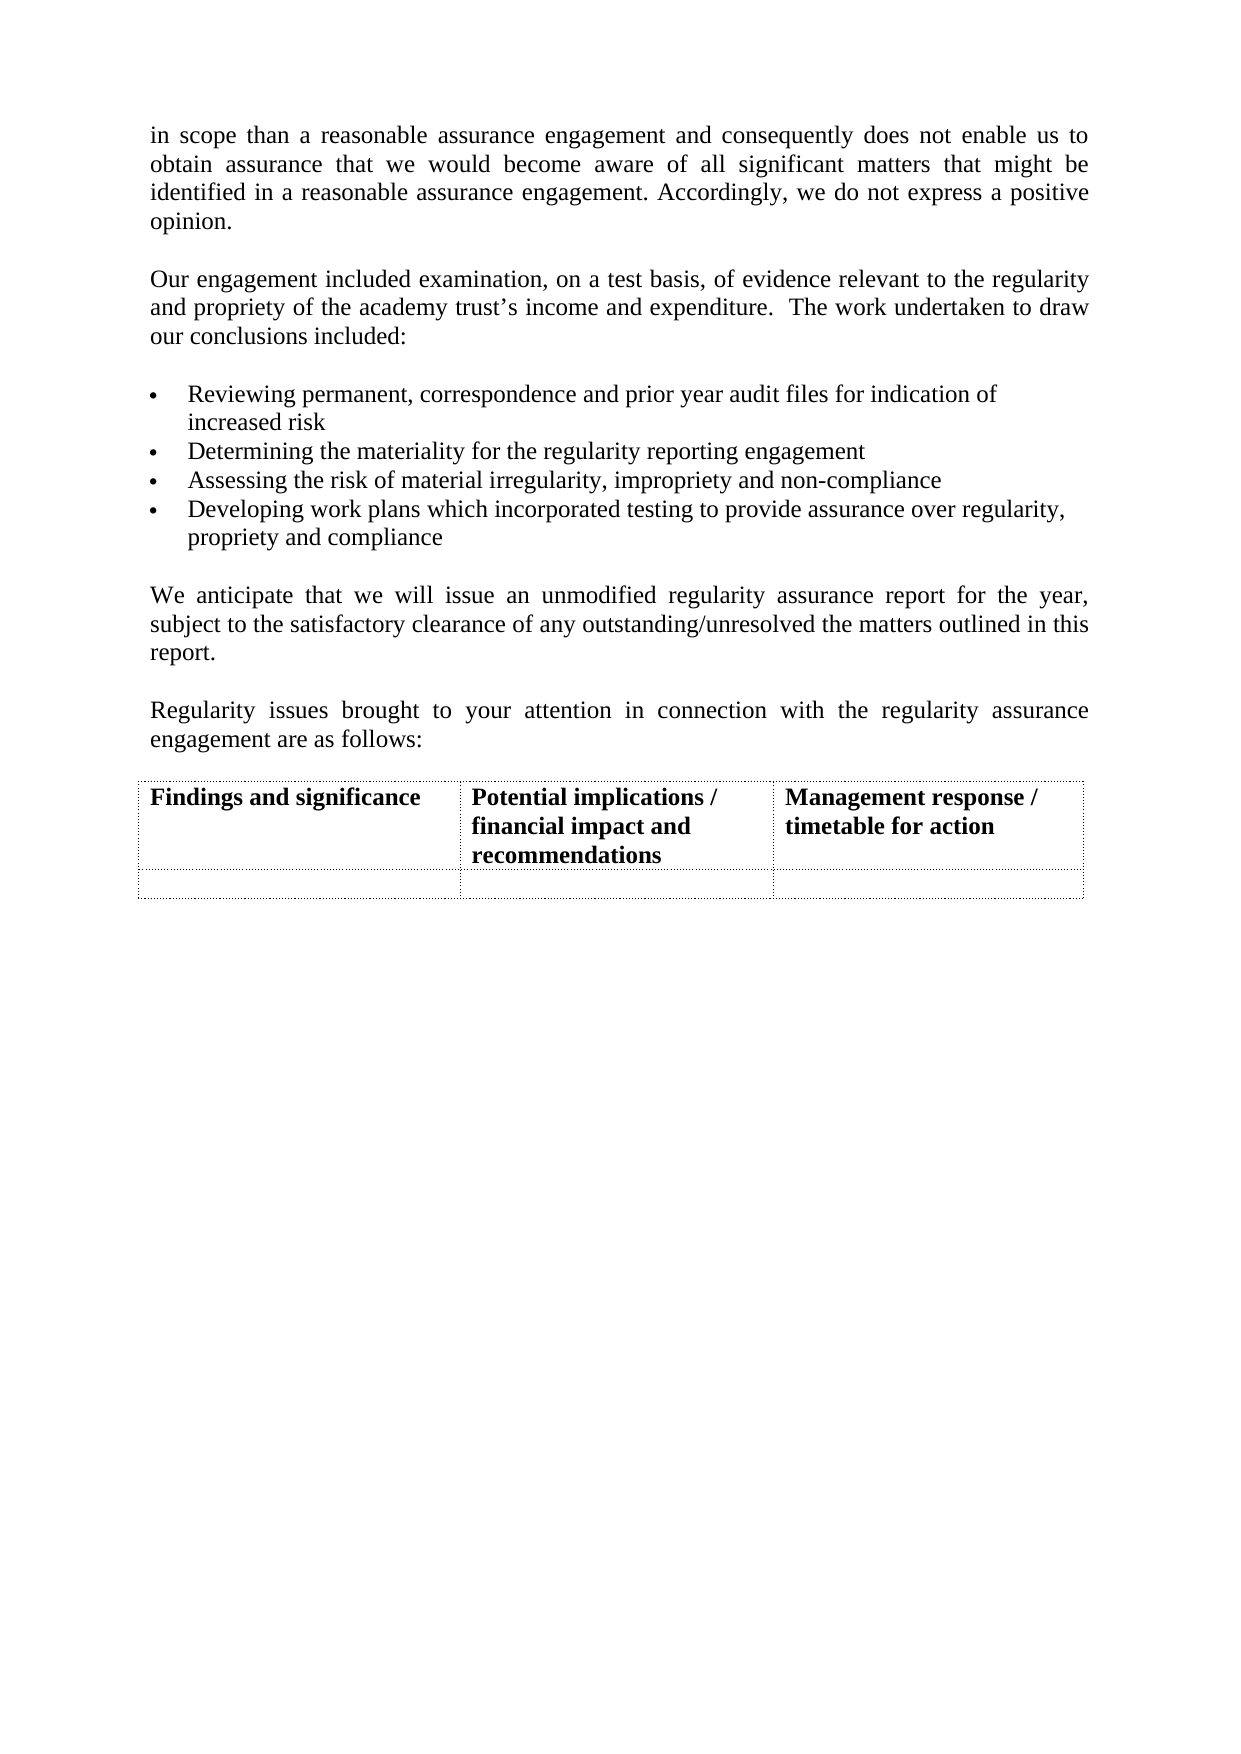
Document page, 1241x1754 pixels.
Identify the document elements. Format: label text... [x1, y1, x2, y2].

list Determining the materiality for the regularity reporting engagement [150, 436, 1090, 465]
list Assessing the risk of material irregularity, impropriety and non-compliance [150, 465, 1090, 494]
table_header Findings and significance [139, 781, 460, 868]
text Our engagement included examination, on a test basis, of evidence relevant to the regularity and propriety of the academy trust’s income and expenditure. The work undertaken to draw our conclusions included: [150, 264, 1090, 350]
table_cell [774, 869, 1084, 898]
table_header Management response / timetable for action [774, 781, 1084, 868]
table_cell [139, 869, 460, 898]
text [150, 120, 1090, 235]
table_header Potential implications / financial impact and recommendations [460, 781, 774, 868]
text Regularity issues brought to your attention in connection with the regularity assurance engagement are as follows: [150, 695, 1090, 752]
list Reviewing permanent, correspondence and prior year audit files for indication of increased risk [150, 379, 1090, 436]
list Developing work plans which incorporated testing to provide assurance over regularity, propriety and compliance [150, 494, 1090, 551]
table_cell [460, 869, 774, 898]
text We anticipate that we will issue an unmodified regularity assurance report for the year, subject to the satisfactory clearance of any outstanding/unresolved the matters outlined in this report. [150, 580, 1090, 666]
